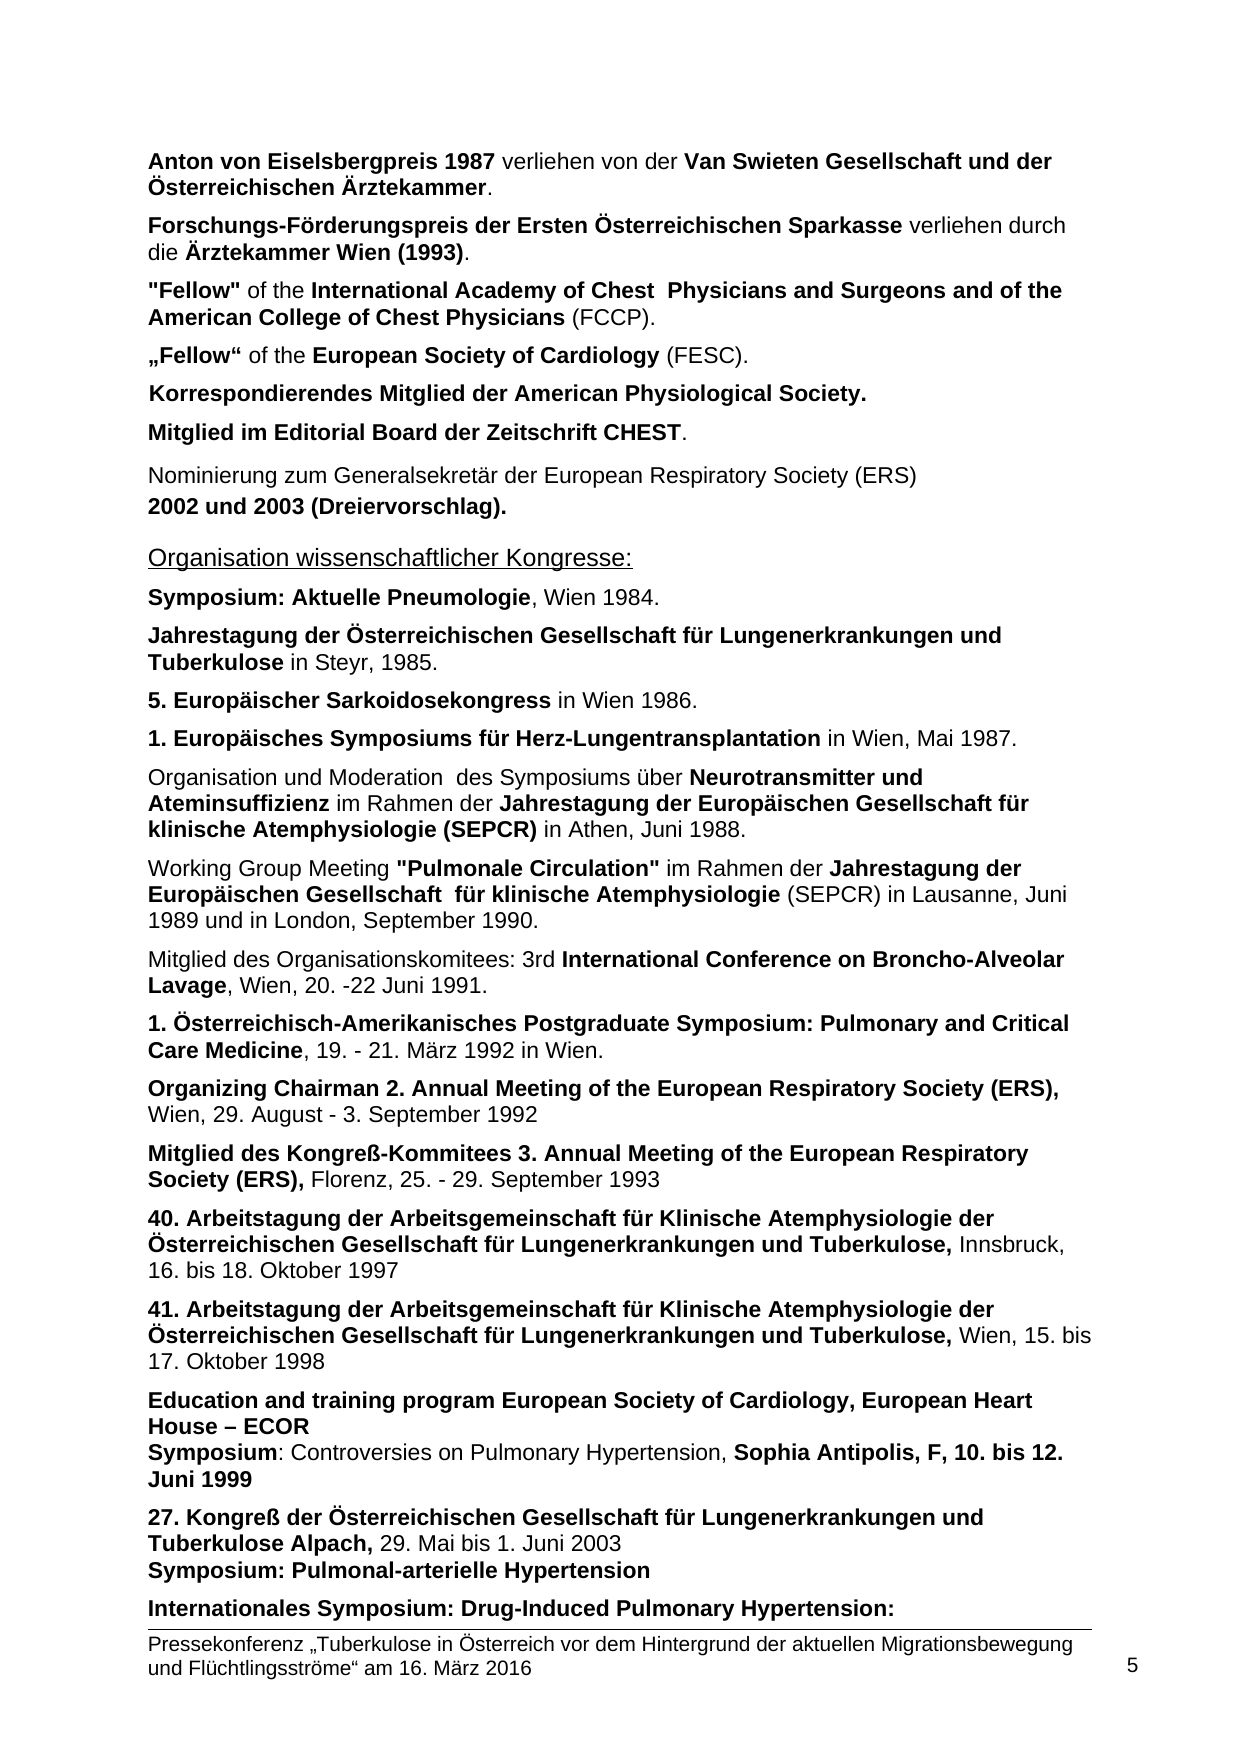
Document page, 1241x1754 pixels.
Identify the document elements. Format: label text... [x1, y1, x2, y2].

text Mitglied im Editorial Board der Zeitschrift CHEST. [148, 418, 1092, 445]
text Mitglied des Organisationskomitees: 3rd International Conference on Broncho-Alveolar Lavage, Wien, 20. -22 Juni 1991. [148, 946, 1092, 998]
text Symposium: Pulmonal-arterielle Hypertension [148, 1557, 1092, 1583]
text Organisation und Moderation des Symposiums über Neurotransmitter und Ateminsuffizienz im Rahmen der Jahrestagung der Europäischen Gesellschaft für klinische Atemphysiologie (SEPCR) in Athen, Juni 1988. [148, 764, 1092, 843]
text Organizing Chairman 2. Annual Meeting of the European Respiratory Society (ERS), Wien, 29. August - 3. September 1992 [148, 1075, 1092, 1128]
text Symposium: Aktuelle Pneumologie, Wien 1984. [148, 584, 1092, 610]
text „Fellow“ of the European Society of Cardiology (FESC). [148, 342, 1092, 368]
text Organisation wissenschaftlicher Kongresse: [148, 543, 1092, 572]
text 1. Österreichisch-Amerikanisches Postgraduate Symposium: Pulmonary and Critical Care Medicine, 19. - 21. März 1992 in Wien. [148, 1010, 1092, 1063]
text "Fellow" of the International Academy of Chest Physicians and Surgeons and of the American College of Chest Physicians (FCCP). [148, 277, 1092, 330]
text Jahrestagung der Österreichischen Gesellschaft für Lungenerkrankungen und Tuberkulose in Steyr, 1985. [148, 622, 1092, 675]
text Nominierung zum Generalsekretär der European Respiratory Society (ERS) [148, 457, 1092, 488]
text Internationales Symposium: Drug-Induced Pulmonary Hypertension: [148, 1595, 1092, 1621]
text 1. Europäisches Symposiums für Herz-Lungentransplantation in Wien, Mai 1987. [148, 725, 1092, 752]
text 40. Arbeitstagung der Arbeitsgemeinschaft für Klinische Atemphysiologie der Österreichischen Gesellschaft für Lungenerkrankungen und Tuberkulose, Innsbruck, 16. bis 18. Oktober 1997 [148, 1204, 1092, 1283]
text 27. Kongreß der Österreichischen Gesellschaft für Lungenerkrankungen und Tuberkulose Alpach, 29. Mai bis 1. Juni 2003 [148, 1504, 1092, 1557]
text Forschungs-Förderungspreis der Ersten Österreichischen Sparkasse verliehen durch die Ärztekammer Wien (1993). [148, 212, 1092, 265]
text 2002 und 2003 (Dreiervorschlag). [148, 488, 1092, 519]
text 41. Arbeitstagung der Arbeitsgemeinschaft für Klinische Atemphysiologie der Österreichischen Gesellschaft für Lungenerkrankungen und Tuberkulose, Wien, 15. bis 17. Oktober 1998 [148, 1296, 1092, 1374]
text 5. Europäischer Sarkoidosekongress in Wien 1986. [148, 687, 1092, 713]
text Anton von Eiselsbergpreis 1987 verliehen von der Van Swieten Gesellschaft und der Österreichischen Ärztekammer. [148, 148, 1092, 200]
text Working Group Meeting "Pulmonale Circulation" im Rahmen der Jahrestagung der Europäischen Gesellschaft für klinische Atemphysiologie (SEPCR) in Lausanne, Juni 1989 und in London, September 1990. [148, 855, 1092, 934]
text Education and training program European Society of Cardiology, European Heart House – ECOR [148, 1387, 1092, 1439]
text Mitglied des Kongreß-Kommitees 3. Annual Meeting of the European Respiratory Society (ERS), Florenz, 25. - 29. September 1993 [148, 1140, 1092, 1192]
table_header Korrespondierendes Mitglied der American Physiological Society. [149, 380, 1083, 406]
text Symposium: Controversies on Pulmonary Hypertension, Sophia Antipolis, F, 10. bis 12. Juni 1999 [148, 1439, 1092, 1492]
